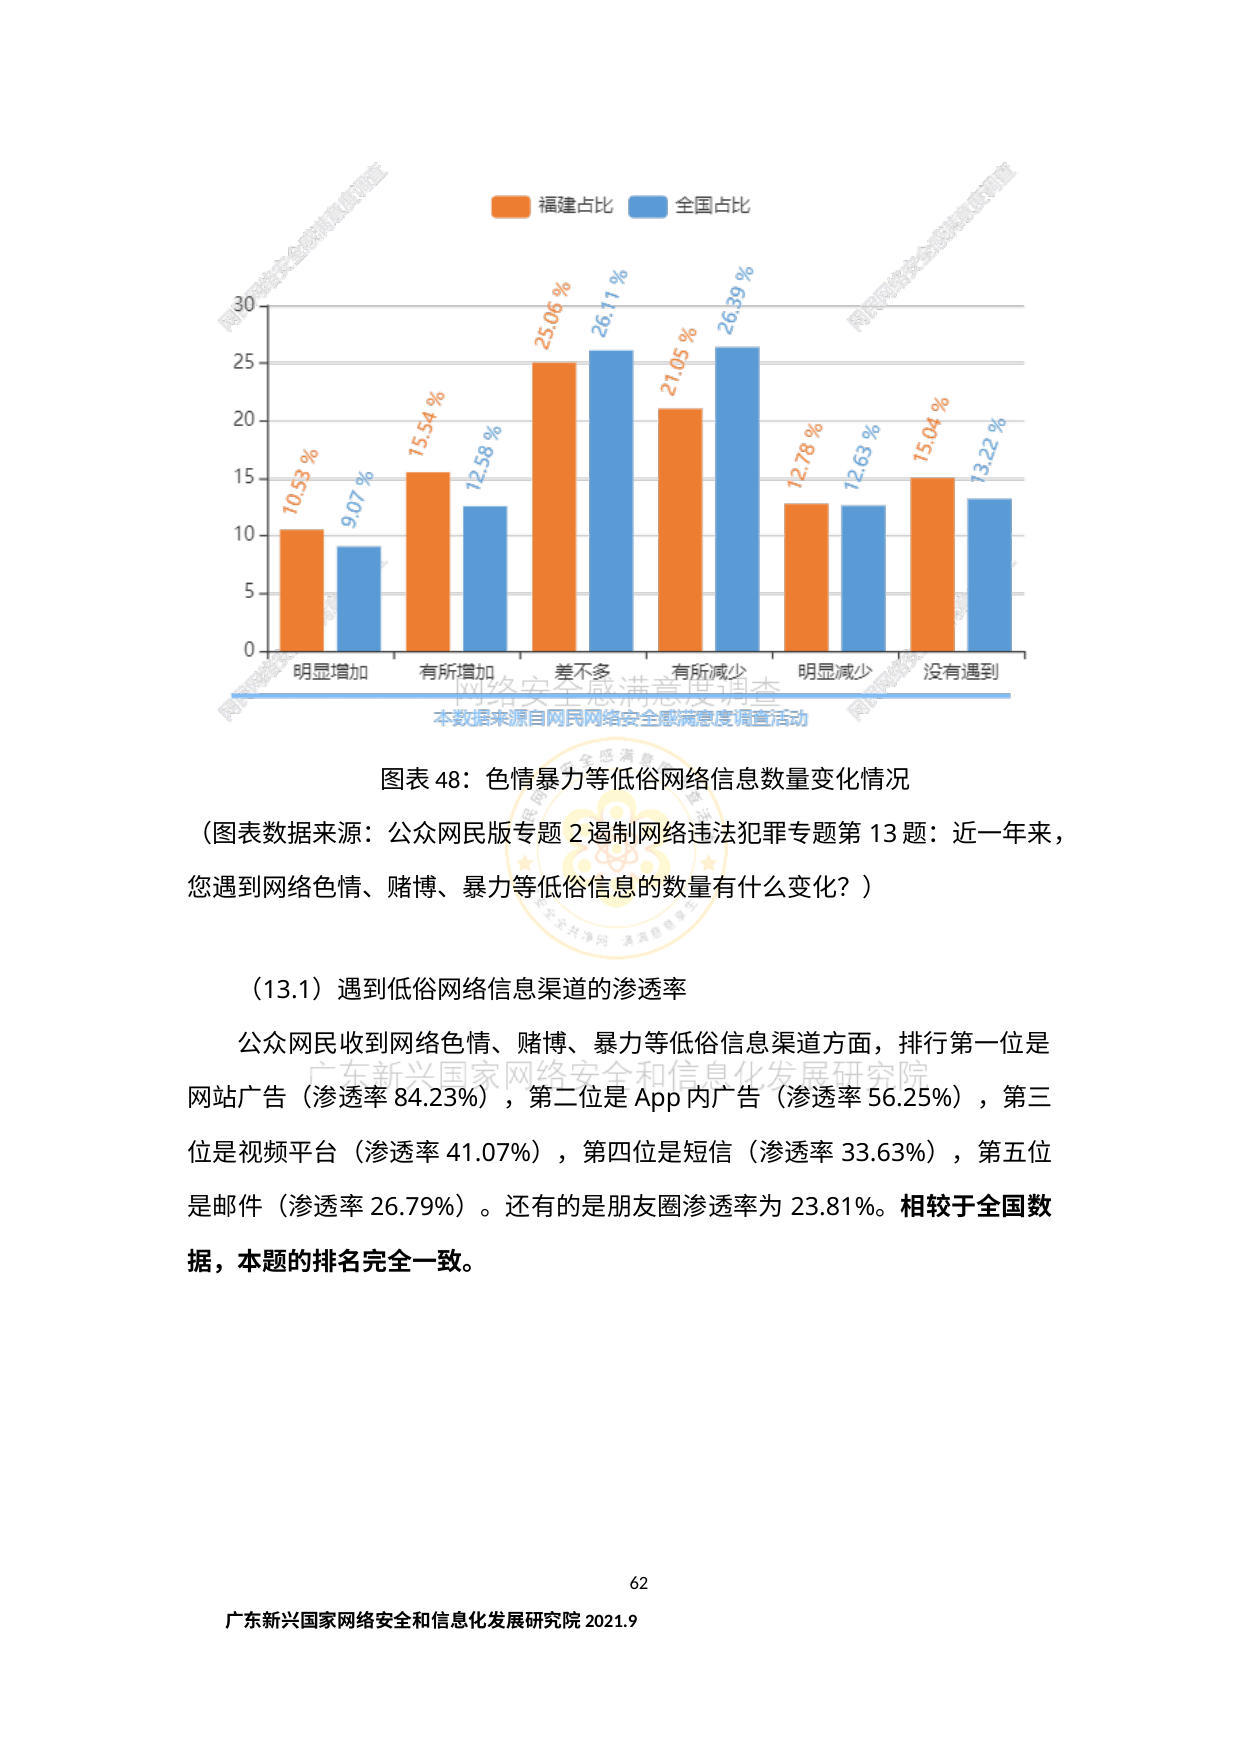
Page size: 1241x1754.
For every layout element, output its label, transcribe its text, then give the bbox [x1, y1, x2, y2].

text 图表48：色情暴力等低俗网络信息数量变化情况 [187, 759, 1053, 795]
text （13.1）遇到低俗网络信息渠道的渗透率 [187, 969, 1053, 1005]
text （图表数据来源：公众网民版专题2遏制网络违法犯罪专题第13题：近一年来，您遇到网络色情、赌博、暴力等低俗信息的数量有什么变化？） [187, 813, 1053, 904]
text 公众网民收到网络色情、赌博、暴力等低俗信息渠道方面，排行第一位是网站广告（渗透率84.23%），第二位是App内广告（渗透率56.25%），第三位是视频平台（渗透率41.07%），第四位是短信（渗透率33.63%），第五位是邮件（渗透率26.79%）。还有的是朋友圈渗透率为23.81%。相较于全国数据，本题的排名完全一致。 [187, 1023, 1053, 1277]
picture [202, 150, 1039, 744]
